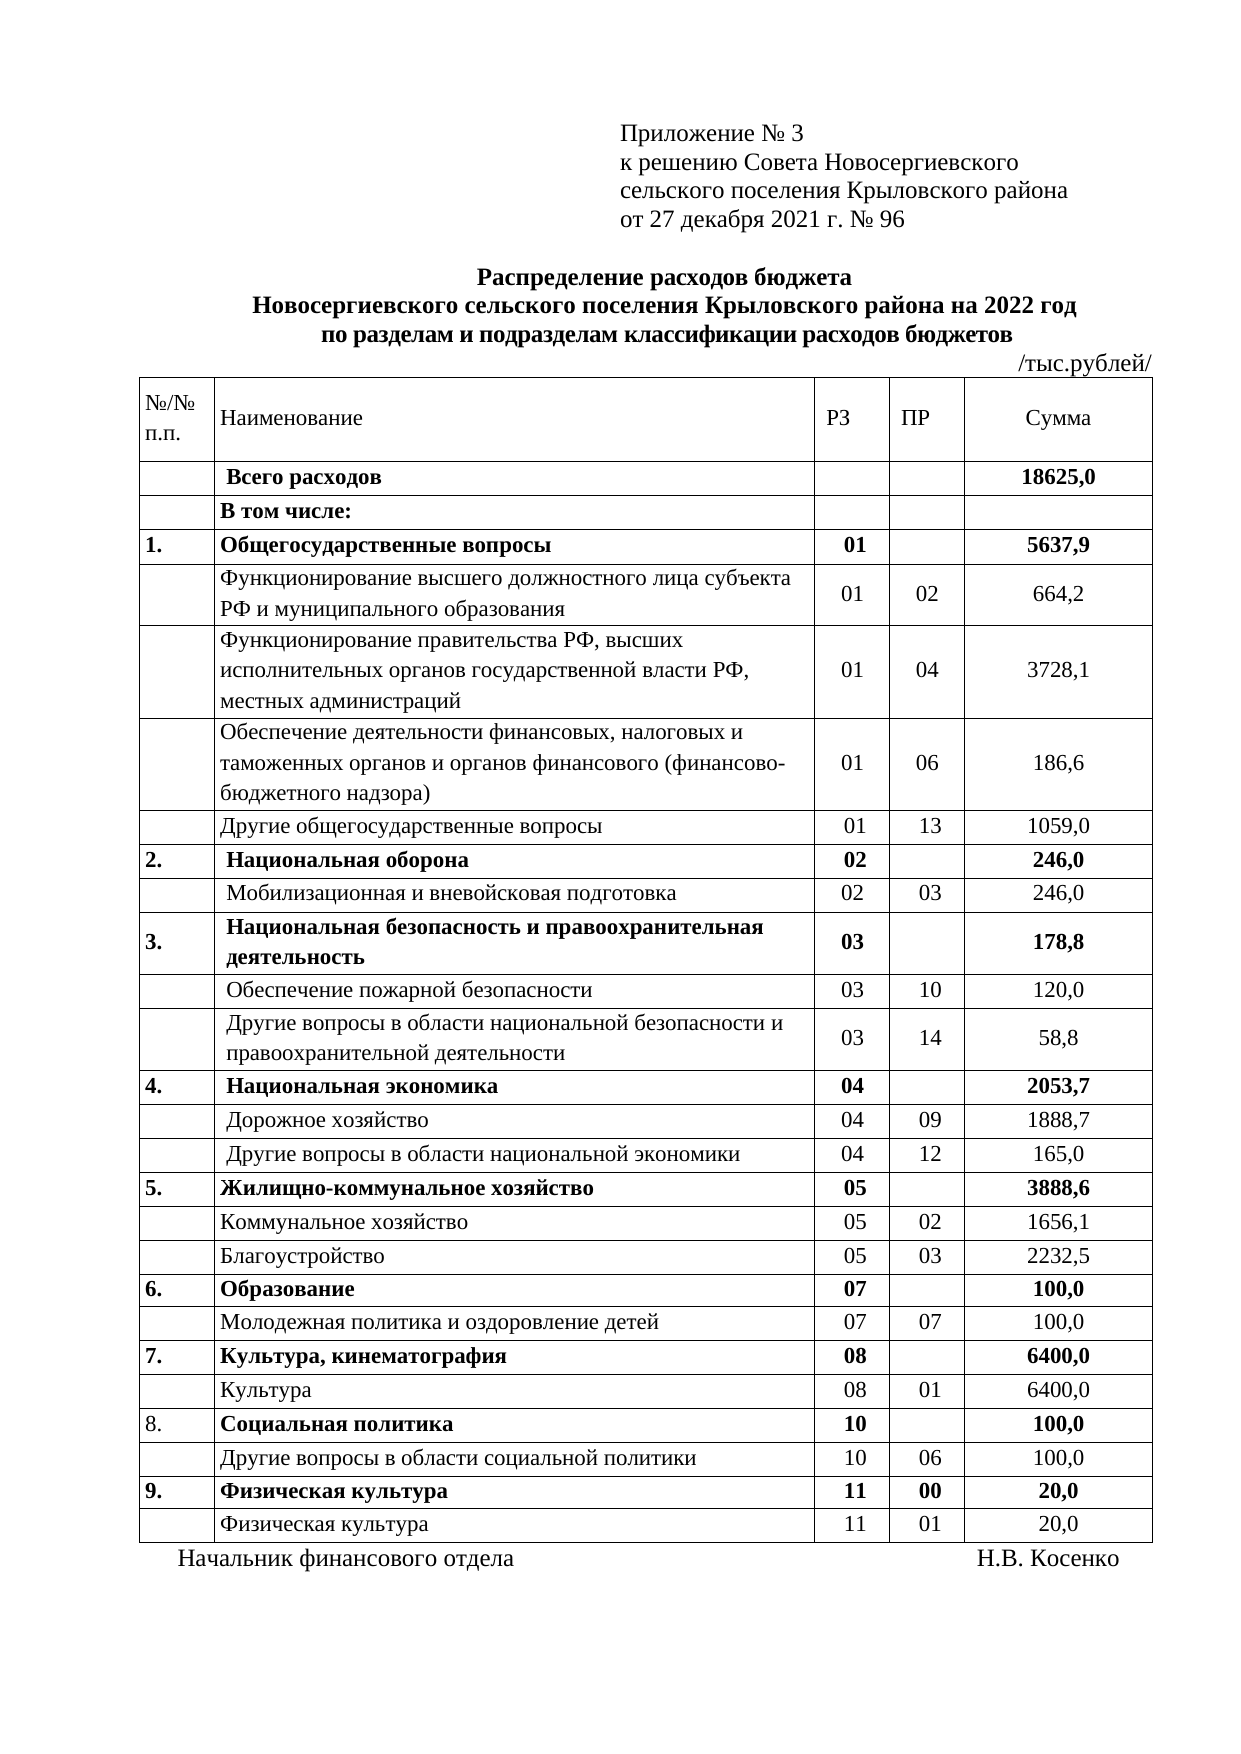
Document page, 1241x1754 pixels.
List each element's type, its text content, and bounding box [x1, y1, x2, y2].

table_header ПР [890, 378, 964, 461]
table_cell 01 [815, 811, 889, 843]
table_header №/№ п.п. [140, 378, 214, 461]
table_cell 9. [140, 1477, 214, 1507]
text сельского поселения Крыловского района [546, 176, 1152, 204]
table_cell 11 [815, 1509, 889, 1542]
table_cell 00 [890, 1477, 964, 1507]
table_cell 100,0 [965, 1275, 1152, 1306]
table_cell [890, 1275, 964, 1306]
table_cell Физическая культура [215, 1509, 814, 1542]
table_cell 6400,0 [965, 1375, 1152, 1408]
text Начальник финансового отдела Н.В. Косенко [177, 1543, 1152, 1571]
table_cell [140, 1139, 214, 1172]
table_cell 6400,0 [965, 1341, 1152, 1374]
table_cell 02 [815, 845, 889, 878]
table_cell Общегосударственные вопросы [215, 530, 814, 563]
table_cell [140, 626, 214, 717]
table_cell 03 [815, 913, 889, 973]
table_cell 100,0 [965, 1409, 1152, 1442]
table_cell 10 [815, 1409, 889, 1442]
table_cell 01 [890, 1509, 964, 1542]
table_cell Национальная оборона [215, 845, 814, 878]
table_cell [140, 1443, 214, 1476]
table_cell 07 [890, 1307, 964, 1339]
table_cell Образование [215, 1275, 814, 1306]
table_cell 1888,7 [965, 1105, 1152, 1138]
table_cell [140, 462, 214, 495]
table_cell 06 [890, 1443, 964, 1476]
table_cell 246,0 [965, 845, 1152, 878]
table_cell 01 [815, 626, 889, 717]
table_cell [140, 496, 214, 529]
table_cell Культура, кинематография [215, 1341, 814, 1374]
table_cell 07 [815, 1275, 889, 1306]
table_cell 1656,1 [965, 1207, 1152, 1240]
table_cell 05 [815, 1173, 889, 1206]
table_cell [890, 1341, 964, 1374]
table_cell [140, 879, 214, 912]
table_cell 18625,0 [965, 462, 1152, 495]
text Приложение № 3 [546, 118, 1152, 147]
table_cell [890, 1173, 964, 1206]
table_cell [140, 1207, 214, 1240]
table_cell 10 [815, 1443, 889, 1476]
table_cell Функционирование высшего должностного лица субъекта РФ и муниципального образования [215, 565, 814, 625]
table_cell Другие вопросы в области национальной экономики [215, 1139, 814, 1172]
table_cell 2232,5 [965, 1241, 1152, 1274]
table_cell [890, 530, 964, 563]
table_cell [815, 496, 889, 529]
table_cell [140, 1009, 214, 1069]
table_cell 10 [890, 975, 964, 1008]
table_cell 3728,1 [965, 626, 1152, 717]
table_cell 01 [815, 530, 889, 563]
text /тыс.рублей/ [177, 348, 1152, 377]
table_cell Другие вопросы в области национальной безопасности и правоохранительной деятельности [215, 1009, 814, 1069]
table_cell Жилищно-коммунальное хозяйство [215, 1173, 814, 1206]
table_cell 120,0 [965, 975, 1152, 1008]
table_cell [890, 1409, 964, 1442]
table_cell Национальная безопасность и правоохранительная деятельность [215, 913, 814, 973]
table_cell 02 [890, 565, 964, 625]
table_cell 04 [815, 1139, 889, 1172]
table_cell Другие вопросы в области социальной политики [215, 1443, 814, 1476]
table_cell 12 [890, 1139, 964, 1172]
table_cell Молодежная политика и оздоровление детей [215, 1307, 814, 1339]
table_cell 09 [890, 1105, 964, 1138]
table_header Наименование [215, 378, 814, 461]
table_cell [890, 462, 964, 495]
table_cell 04 [815, 1071, 889, 1103]
table_cell 5. [140, 1173, 214, 1206]
table_cell [140, 1105, 214, 1138]
table_cell 01 [815, 565, 889, 625]
table_cell 07 [815, 1307, 889, 1339]
table_cell 03 [815, 975, 889, 1008]
table_cell 05 [815, 1207, 889, 1240]
table_cell Коммунальное хозяйство [215, 1207, 814, 1240]
table_cell 03 [890, 879, 964, 912]
table_cell Другие общегосударственные вопросы [215, 811, 814, 843]
table_cell [140, 1509, 214, 1542]
table_cell 01 [890, 1375, 964, 1408]
text Распределение расходов бюджета [177, 262, 1152, 291]
table_cell 7. [140, 1341, 214, 1374]
text от 27 декабря 2021 г. № 96 [546, 204, 1152, 233]
table_cell 58,8 [965, 1009, 1152, 1069]
table_cell 06 [890, 719, 964, 809]
table_cell [815, 462, 889, 495]
table_cell Культура [215, 1375, 814, 1408]
table_cell 01 [815, 719, 889, 809]
table_cell [140, 1307, 214, 1339]
text Новосергиевского сельского поселения Крыловского района на 2022 год [177, 291, 1152, 319]
table_cell [140, 975, 214, 1008]
table_cell 05 [815, 1241, 889, 1274]
table_cell 03 [890, 1241, 964, 1274]
table_cell [140, 811, 214, 843]
text по разделам и подразделам классификации расходов бюджетов [177, 319, 1152, 348]
table_cell 178,8 [965, 913, 1152, 973]
table_cell 02 [890, 1207, 964, 1240]
table_cell 664,2 [965, 565, 1152, 625]
table_cell 03 [815, 1009, 889, 1069]
table_cell [965, 496, 1152, 529]
table_cell 2. [140, 845, 214, 878]
table_cell 13 [890, 811, 964, 843]
table_cell 5637,9 [965, 530, 1152, 563]
table_cell Социальная политика [215, 1409, 814, 1442]
table_cell Функционирование правительства РФ, высших исполнительных органов государственной власти РФ, местных администраций [215, 626, 814, 717]
table_cell [140, 565, 214, 625]
table_cell 08 [815, 1341, 889, 1374]
table_cell 8. [140, 1409, 214, 1442]
table_cell [890, 496, 964, 529]
table_cell 1059,0 [965, 811, 1152, 843]
table_cell Дорожное хозяйство [215, 1105, 814, 1138]
table_cell 1. [140, 530, 214, 563]
table_cell Обеспечение деятельности финансовых, налоговых и таможенных органов и органов финансового (финансово-бюджетного надзора) [215, 719, 814, 809]
table_cell 04 [815, 1105, 889, 1138]
table_cell [890, 845, 964, 878]
table_cell [140, 1241, 214, 1274]
table_cell 100,0 [965, 1307, 1152, 1339]
table_cell [140, 1375, 214, 1408]
table_cell 4. [140, 1071, 214, 1103]
table_cell 11 [815, 1477, 889, 1507]
table_cell 08 [815, 1375, 889, 1408]
table_cell [890, 913, 964, 973]
table_cell Физическая культура [215, 1477, 814, 1507]
table_cell Благоустройство [215, 1241, 814, 1274]
table_cell Мобилизационная и вневойсковая подготовка [215, 879, 814, 912]
table_cell 186,6 [965, 719, 1152, 809]
table_cell 3888,6 [965, 1173, 1152, 1206]
table_cell 20,0 [965, 1509, 1152, 1542]
table_cell 2053,7 [965, 1071, 1152, 1103]
table_cell [890, 1071, 964, 1103]
table_cell 6. [140, 1275, 214, 1306]
table_cell В том числе: [215, 496, 814, 529]
table_cell Национальная экономика [215, 1071, 814, 1103]
table_header РЗ [815, 378, 889, 461]
table_cell 20,0 [965, 1477, 1152, 1507]
table_cell [140, 719, 214, 809]
table_cell 100,0 [965, 1443, 1152, 1476]
table_cell 246,0 [965, 879, 1152, 912]
table_cell Всего расходов [215, 462, 814, 495]
table_cell 3. [140, 913, 214, 973]
table_cell Обеспечение пожарной безопасности [215, 975, 814, 1008]
text к решению Совета Новосергиевского [546, 147, 1152, 176]
table_cell 04 [890, 626, 964, 717]
table_cell 14 [890, 1009, 964, 1069]
table_header Сумма [965, 378, 1152, 461]
table_cell 02 [815, 879, 889, 912]
table_cell 165,0 [965, 1139, 1152, 1172]
